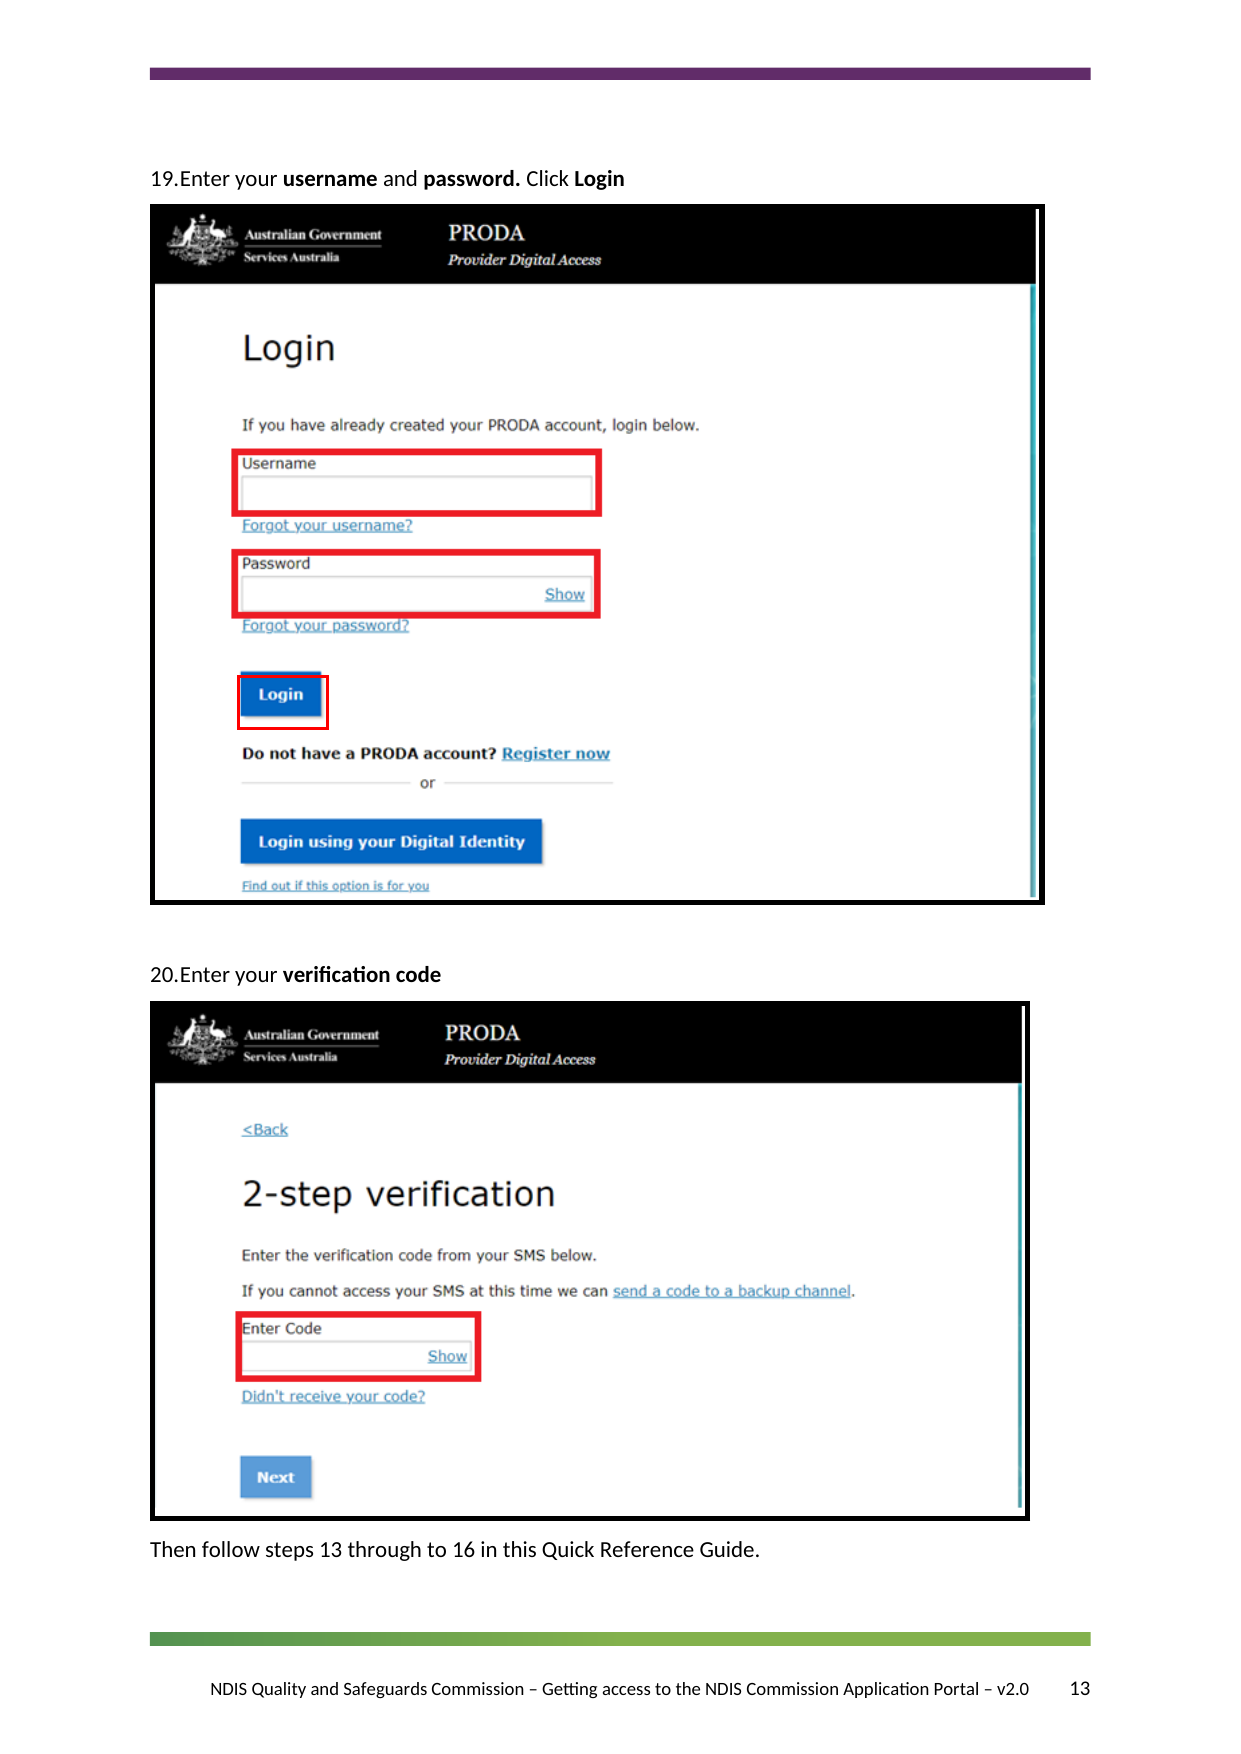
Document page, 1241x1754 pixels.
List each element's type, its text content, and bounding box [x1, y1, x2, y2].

picture [155, 209, 1039, 900]
list Enter your username and password. Click Login [150, 162, 1090, 192]
picture [155, 1006, 1025, 1516]
text Then follow steps 13 through to 16 in this Quick Reference Guide. [150, 1534, 1090, 1563]
list Enter your verification code [150, 959, 1090, 988]
